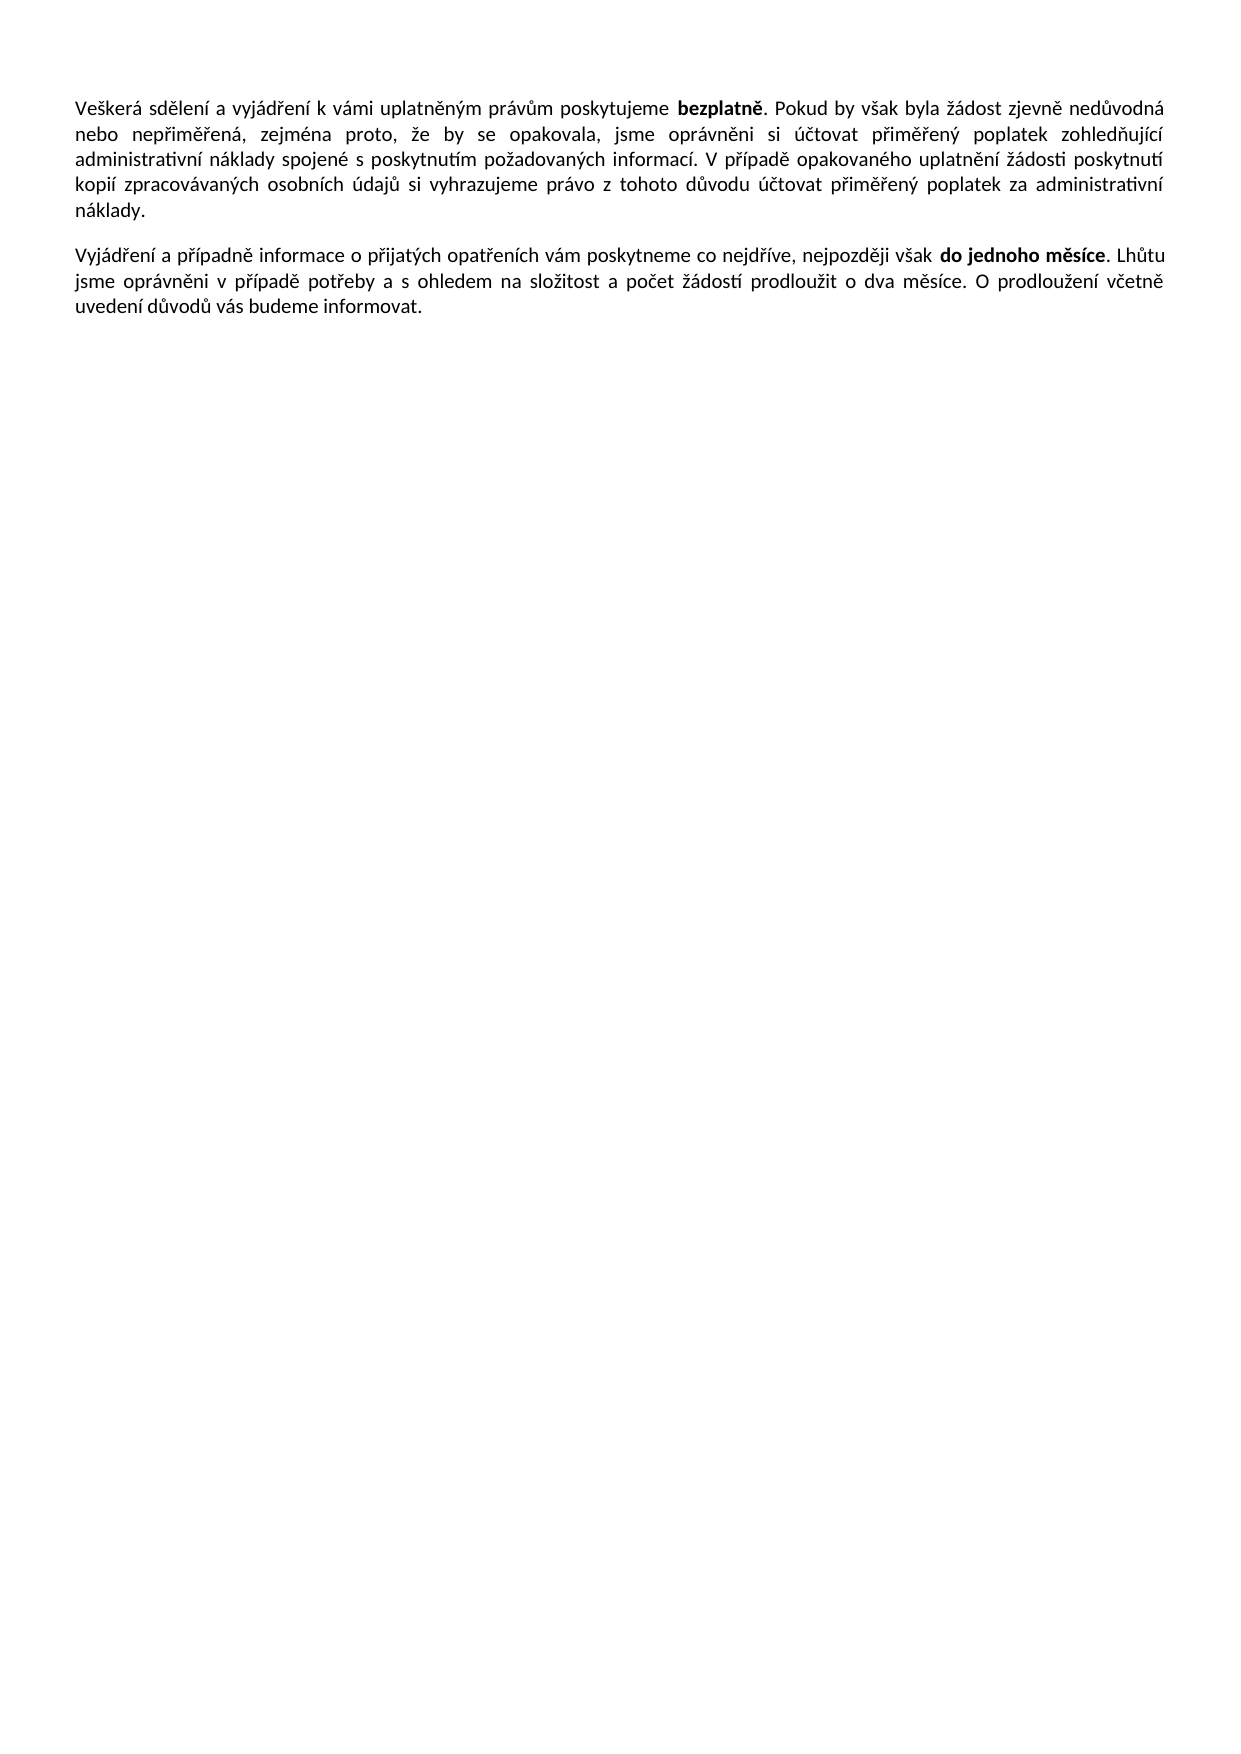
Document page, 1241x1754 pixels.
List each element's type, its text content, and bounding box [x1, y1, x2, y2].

text Vyjádření a případně informace o přijatých opatřeních vám poskytneme co nejdříve, nejpozději však do jednoho měsíce. Lhůtu jsme oprávněni v případě potřeby a s ohledem na složitost a počet žádostí prodloužit o dva měsíce. O prodloužení včetně uvedení důvodů vás budeme informovat. [75, 243, 1165, 319]
text Veškerá sdělení a vyjádření k vámi uplatněným právům poskytujeme bezplatně. Pokud by však byla žádost zjevně nedůvodná nebo nepřiměřená, zejména proto, že by se opakovala, jsme oprávněni si účtovat přiměřený poplatek zohledňující administrativní náklady spojené s poskytnutím požadovaných informací. V případě opakovaného uplatnění žádosti poskytnutí kopií zpracovávaných osobních údajů si vyhrazujeme právo z tohoto důvodu účtovat přiměřený poplatek za administrativní náklady. [75, 95, 1165, 222]
